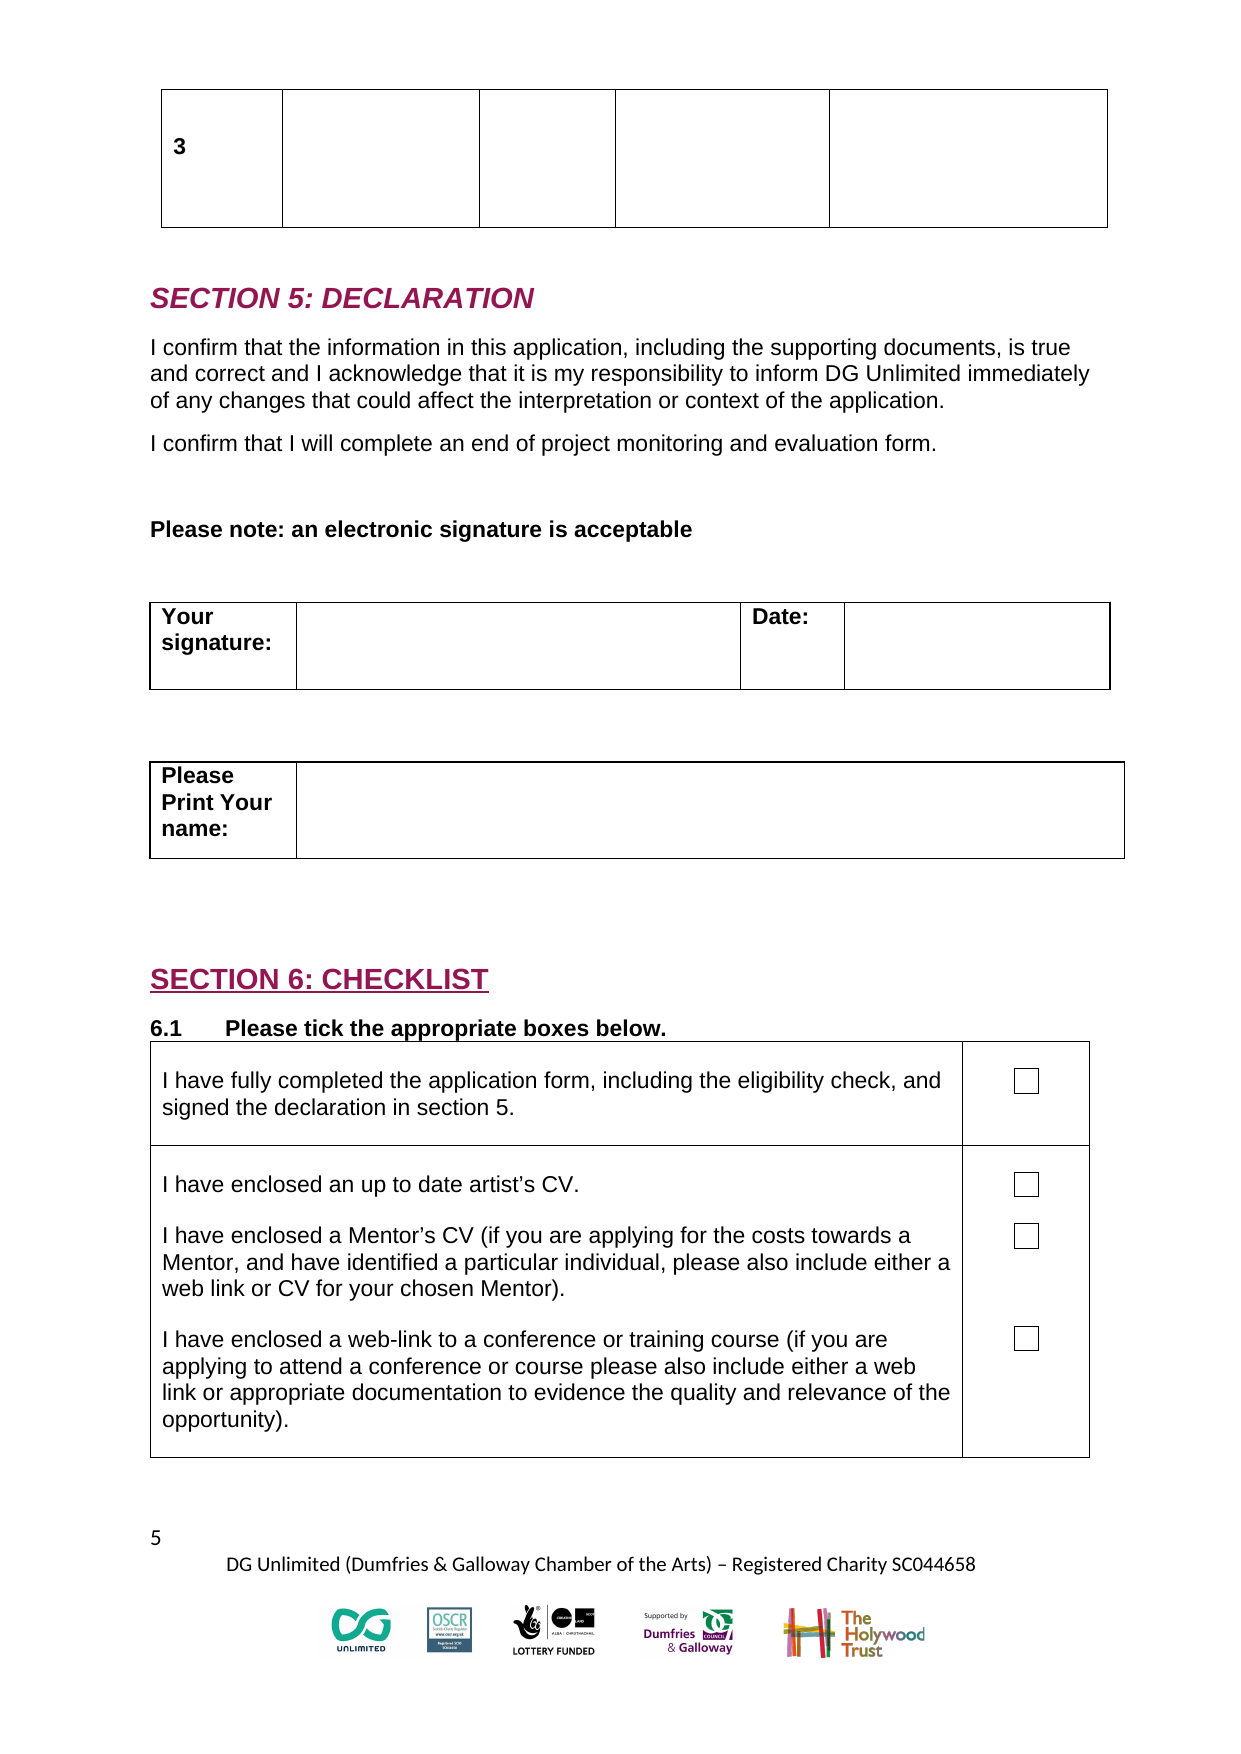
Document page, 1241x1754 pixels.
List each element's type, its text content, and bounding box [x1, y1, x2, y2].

table_cell I have enclosed an up to date artist’s CV. I have enclosed a Mentor’s CV (if you are applying for the costs towards a Mentor, and have identified a particular individual, please also include either a web link or CV for your chosen Mentor). I have enclosed a web-link to a conference or training course (if you are applying to attend a conference or course please also include either a web link or appropriate documentation to evidence the quality and relevance of the opportunity). [151, 1146, 962, 1457]
table_header I have fully completed the application form, including the eligibility check, and signed the declaration in section 5. [151, 1042, 962, 1145]
text I confirm that the information in this application, including the supporting documents, is true and correct and I acknowledge that it is my responsibility to inform DG Unlimited immediately of any changes that could affect the interpretation or context of the application. [150, 334, 1090, 413]
table_cell [830, 90, 1107, 227]
table_header [297, 763, 1124, 858]
table_cell [283, 90, 479, 227]
text SECTION 5: DECLARATION [150, 281, 1090, 314]
table_cell [616, 90, 829, 227]
text I confirm that I will complete an end of project monitoring and evaluation form. [150, 429, 1090, 456]
table_header Your signature: [151, 603, 296, 689]
picture [783, 1608, 925, 1658]
table_cell 3 [162, 90, 282, 227]
table_header Please Print Your name: [151, 763, 296, 858]
table_header [297, 603, 740, 689]
table_cell [963, 1146, 1089, 1457]
table_header Date: [741, 603, 844, 689]
picture [640, 1606, 737, 1658]
text SECTION 6: CHECKLIST [150, 962, 1090, 996]
picture [315, 1602, 483, 1658]
picture [508, 1603, 599, 1658]
table_header [845, 603, 1109, 689]
text 6.1 Please tick the appropriate boxes below. [150, 1015, 1090, 1041]
table_cell [480, 90, 615, 227]
table_header [963, 1042, 1089, 1145]
text Please note: an electronic signature is acceptable [150, 516, 1090, 542]
